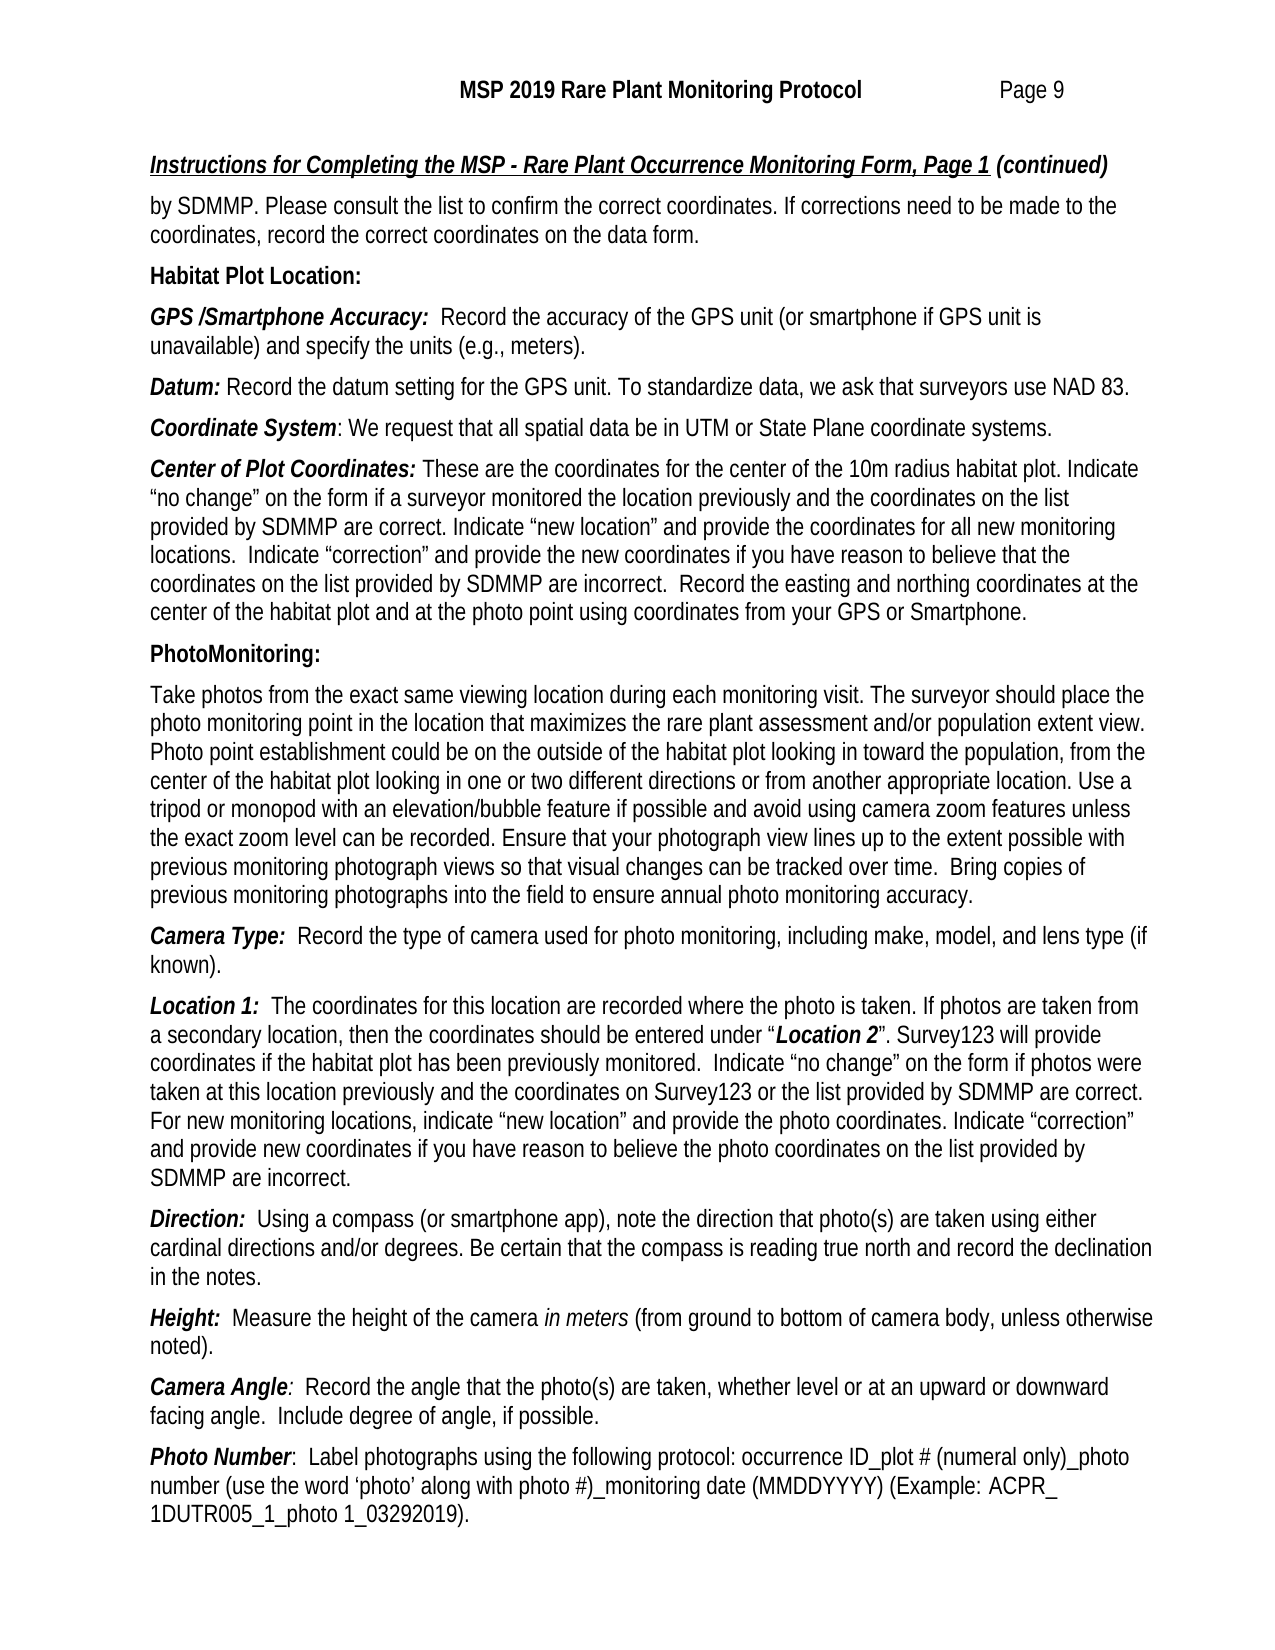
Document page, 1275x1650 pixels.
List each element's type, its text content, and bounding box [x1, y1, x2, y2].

text Photo Number: Label photographs using the following protocol: occurrence ID_plot # (numeral only)_photo number (use the word ‘photo’ along with photo #)_monitoring date (MMDDYYYY) (Example: ACPR_ 1DUTR005_1_photo 1_03292019). [150, 1442, 1155, 1528]
text PhotoMonitoring: [150, 638, 1155, 667]
text Habitat Plot Location: [150, 261, 1155, 289]
text Direction: Using a compass (or smartphone app), note the direction that photo(s) are taken using either cardinal directions and/or degrees. Be certain that the compass is reading true north and record the declination in the notes. [150, 1204, 1155, 1290]
text Height: Measure the height of the camera in meters (from ground to bottom of camera body, unless otherwise noted). [150, 1303, 1155, 1360]
text by SDMMP. Please consult the list to confirm the correct coordinates. If corrections need to be made to the coordinates, record the correct coordinates on the data form. [150, 191, 1155, 248]
text Camera Type: Record the type of camera used for photo monitoring, including make, model, and lens type (if known). [150, 921, 1155, 979]
text Center of Plot Coordinates: These are the coordinates for the center of the 10m radius habitat plot. Indicate “no change” on the form if a surveyor monitored the location previously and the coordinates on the list provided by SDMMP are correct. Indicate “new location” and provide the coordinates for all new monitoring locations. Indicate “correction” and provide the new coordinates if you have reason to believe that the coordinates on the list provided by SDMMP are incorrect. Record the easting and northing coordinates at the center of the habitat plot and at the photo point using coordinates from your GPS or Smartphone. [150, 454, 1155, 626]
text GPS /Smartphone Accuracy: Record the accuracy of the GPS unit (or smartphone if GPS unit is unavailable) and specify the units (e.g., meters). [150, 302, 1155, 359]
text Coordinate System: We request that all spatial data be in UTM or State Plane coordinate systems. [150, 413, 1155, 442]
text Take photos from the exact same viewing location during each monitoring visit. The surveyor should place the photo monitoring point in the location that maximizes the rare plant assessment and/or population extent view. Photo point establishment could be on the outside of the habitat plot looking in toward the population, from the center of the habitat plot looking in one or two different directions or from another appropriate location. Use a tripod or monopod with an elevation/bubble feature if possible and avoid using camera zoom features unless the exact zoom level can be recorded. Ensure that your photograph view lines up to the extent possible with previous monitoring photograph views so that visual changes can be tracked over time. Bring copies of previous monitoring photographs into the field to ensure annual photo monitoring accuracy. [150, 680, 1155, 909]
text Instructions for Completing the MSP - Rare Plant Occurrence Monitoring Form, Page 1 (continued) [150, 150, 1155, 179]
text Datum: Record the datum setting for the GPS unit. To standardize data, we ask that surveyors use NAD 83. [150, 372, 1155, 401]
text Location 1: The coordinates for this location are recorded where the photo is taken. If photos are taken from a secondary location, then the coordinates should be entered under “Location 2”. Survey123 will provide coordinates if the habitat plot has been previously monitored. Indicate “no change” on the form if photos were taken at this location previously and the coordinates on Survey123 or the list provided by SDMMP are correct. For new monitoring locations, indicate “new location” and provide the photo coordinates. Indicate “correction” and provide new coordinates if you have reason to believe the photo coordinates on the list provided by SDMMP are incorrect. [150, 991, 1155, 1192]
text Camera Angle: Record the angle that the photo(s) are taken, whether level or at an upward or downward facing angle. Include degree of angle, if possible. [150, 1372, 1155, 1430]
